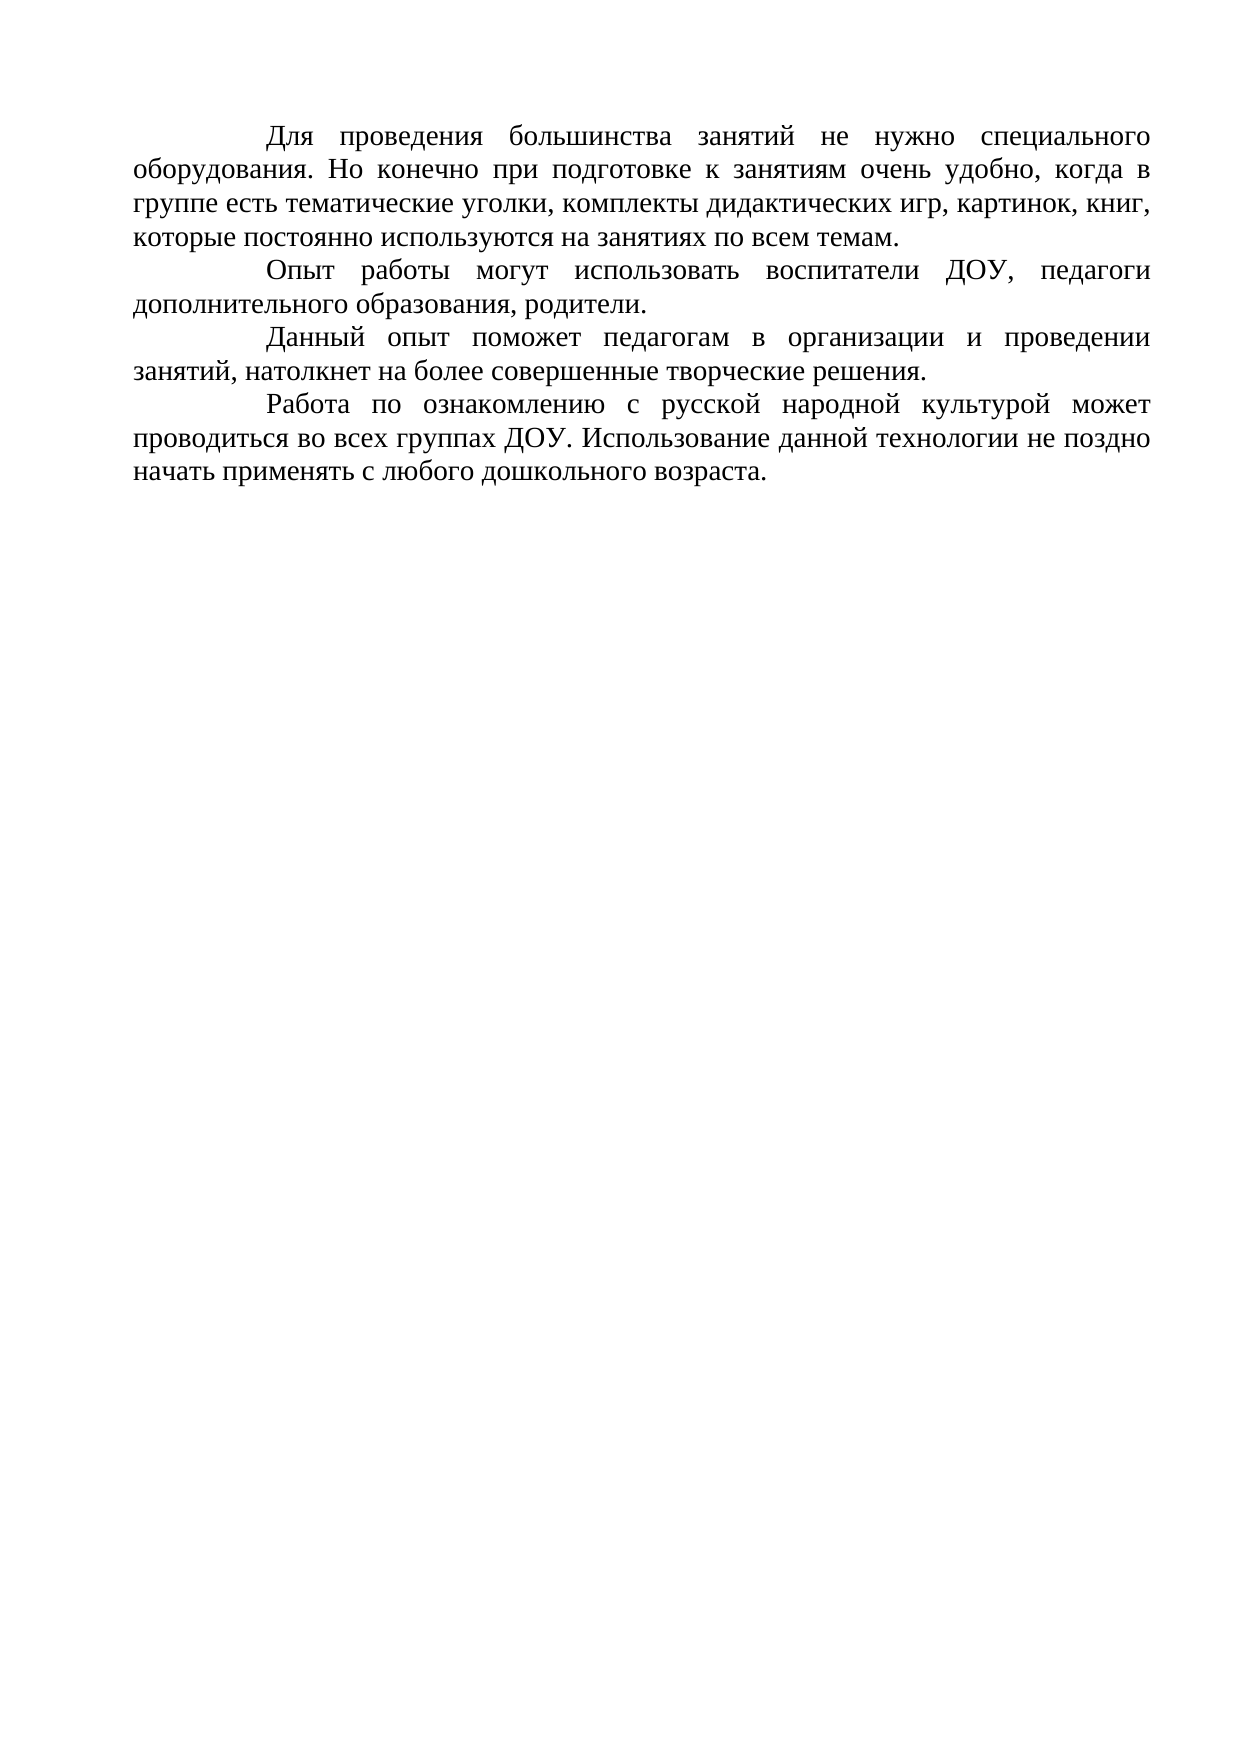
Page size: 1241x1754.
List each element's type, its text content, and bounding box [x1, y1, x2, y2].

text Данный опыт поможет педагогам в организации и проведении занятий, натолкнет на более совершенные творческие решения. [133, 386, 1152, 453]
text Опыт работы могут использовать воспитатели ДОУ, педагоги дополнительного образования, родители. [133, 319, 1152, 386]
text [133, 118, 1152, 185]
text Работа по ознакомлению с русской народной культурой может проводиться во всех группах ДОУ. Использование данной технологии не поздно начать применять с любого дошкольного возраста. [133, 453, 1152, 554]
text Для проведения большинства занятий не нужно специального оборудования. Но конечно при подготовке к занятиям очень удобно, когда в группе есть тематические уголки, комплекты дидактических игр, картинок, книг, которые постоянно используются на занятиях по всем темам. [133, 185, 1152, 319]
